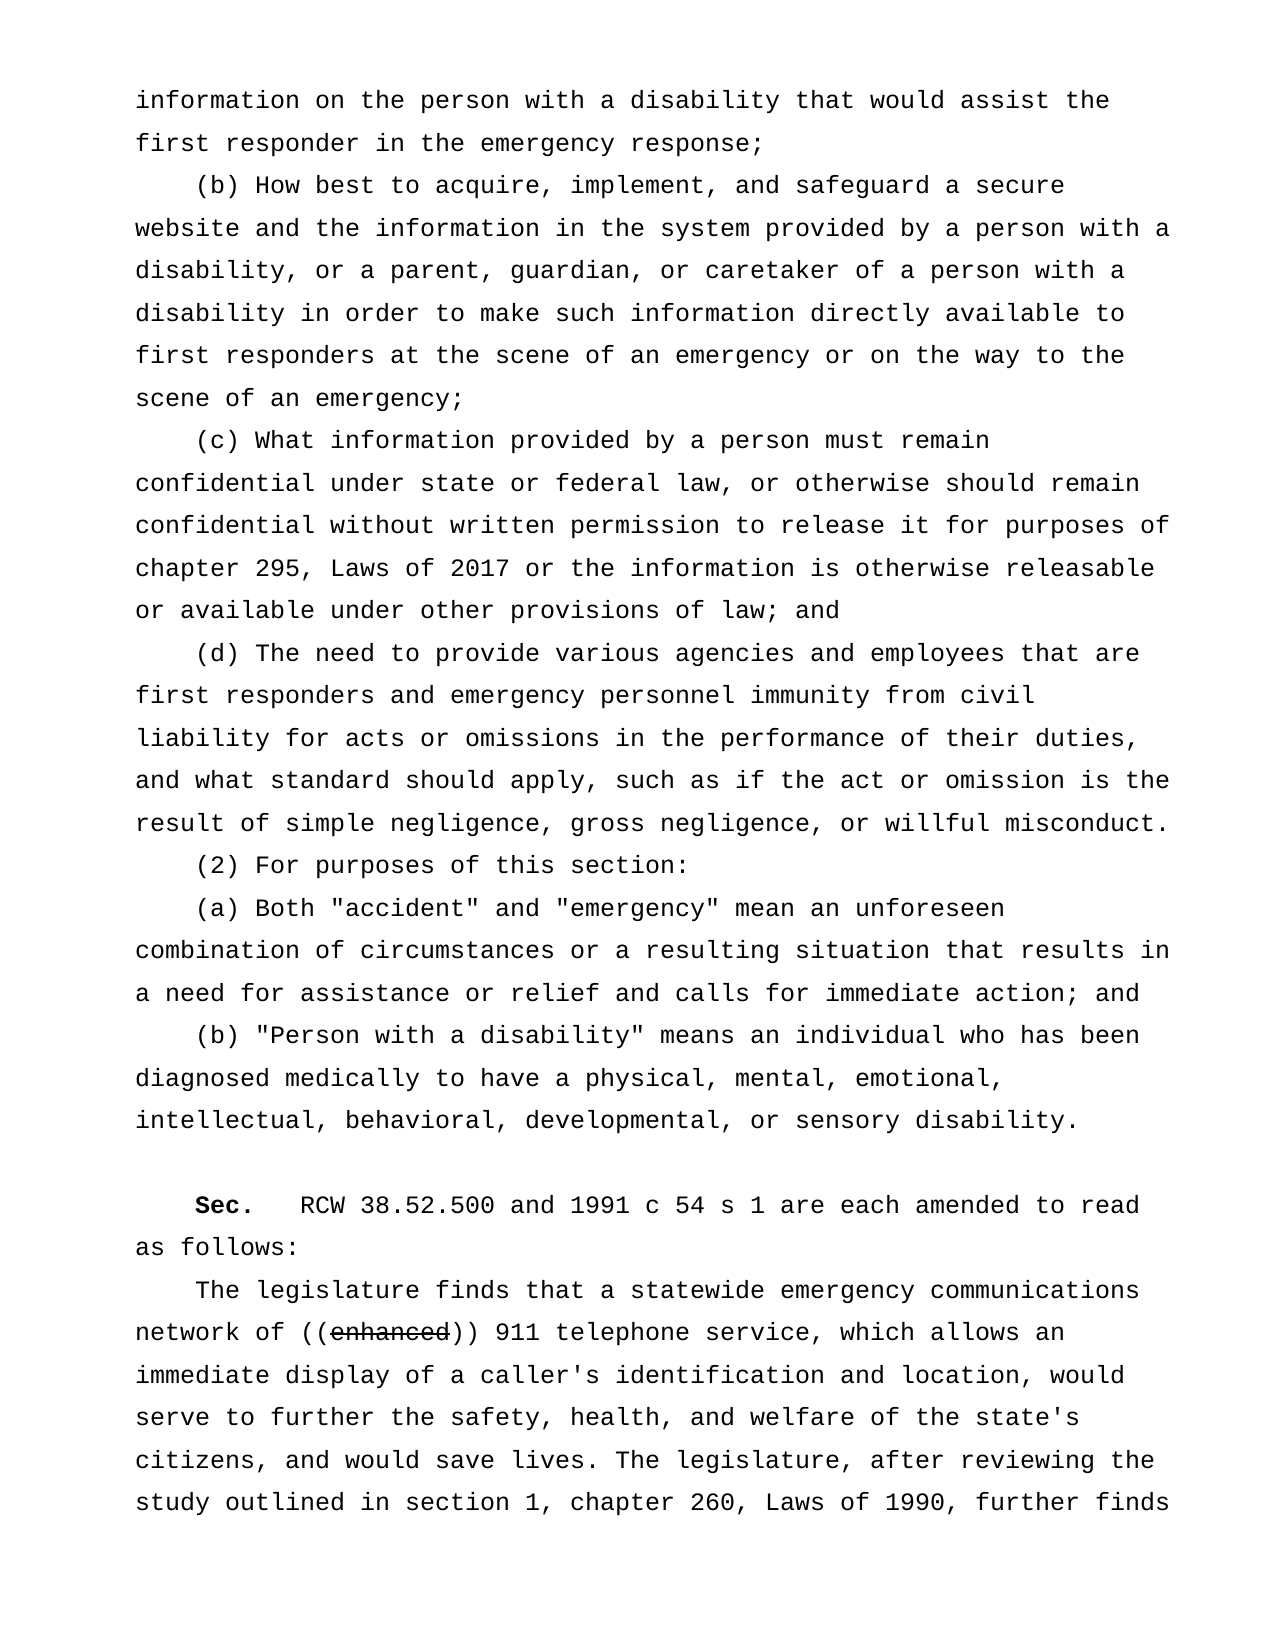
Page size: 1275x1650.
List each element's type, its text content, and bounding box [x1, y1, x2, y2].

text Sec. RCW 38.52.500 and 1991 c 54 s 1 are each amended to read as follows: [135, 1179, 1170, 1264]
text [135, 1264, 1170, 1519]
text (b) "Person with a disability" means an individual who has been diagnosed medically to have a physical, mental, emotional, intellectual, behavioral, developmental, or sensory disability. [135, 1010, 1170, 1137]
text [135, 75, 1170, 160]
text (2) For purposes of this section: [135, 840, 1170, 882]
text (d) The need to provide various agencies and employees that are first responders and emergency personnel immunity from civil liability for acts or omissions in the performance of their duties, and what standard should apply, such as if the act or omission is the result of simple negligence, gross negligence, or willful misconduct. [135, 627, 1170, 840]
text (a) Both "accident" and "emergency" mean an unforeseen combination of circumstances or a resulting situation that results in a need for assistance or relief and calls for immediate action; and [135, 882, 1170, 1010]
text (c) What information provided by a person must remain confidential under state or federal law, or otherwise should remain confidential without written permission to release it for purposes of chapter 295, Laws of 2017 or the information is otherwise releasable or available under other provisions of law; and [135, 415, 1170, 627]
text (b) How best to acquire, implement, and safeguard a secure website and the information in the system provided by a person with a disability, or a parent, guardian, or caretaker of a person with a disability in order to make such information directly available to first responders at the scene of an emergency or on the way to the scene of an emergency; [135, 160, 1170, 415]
